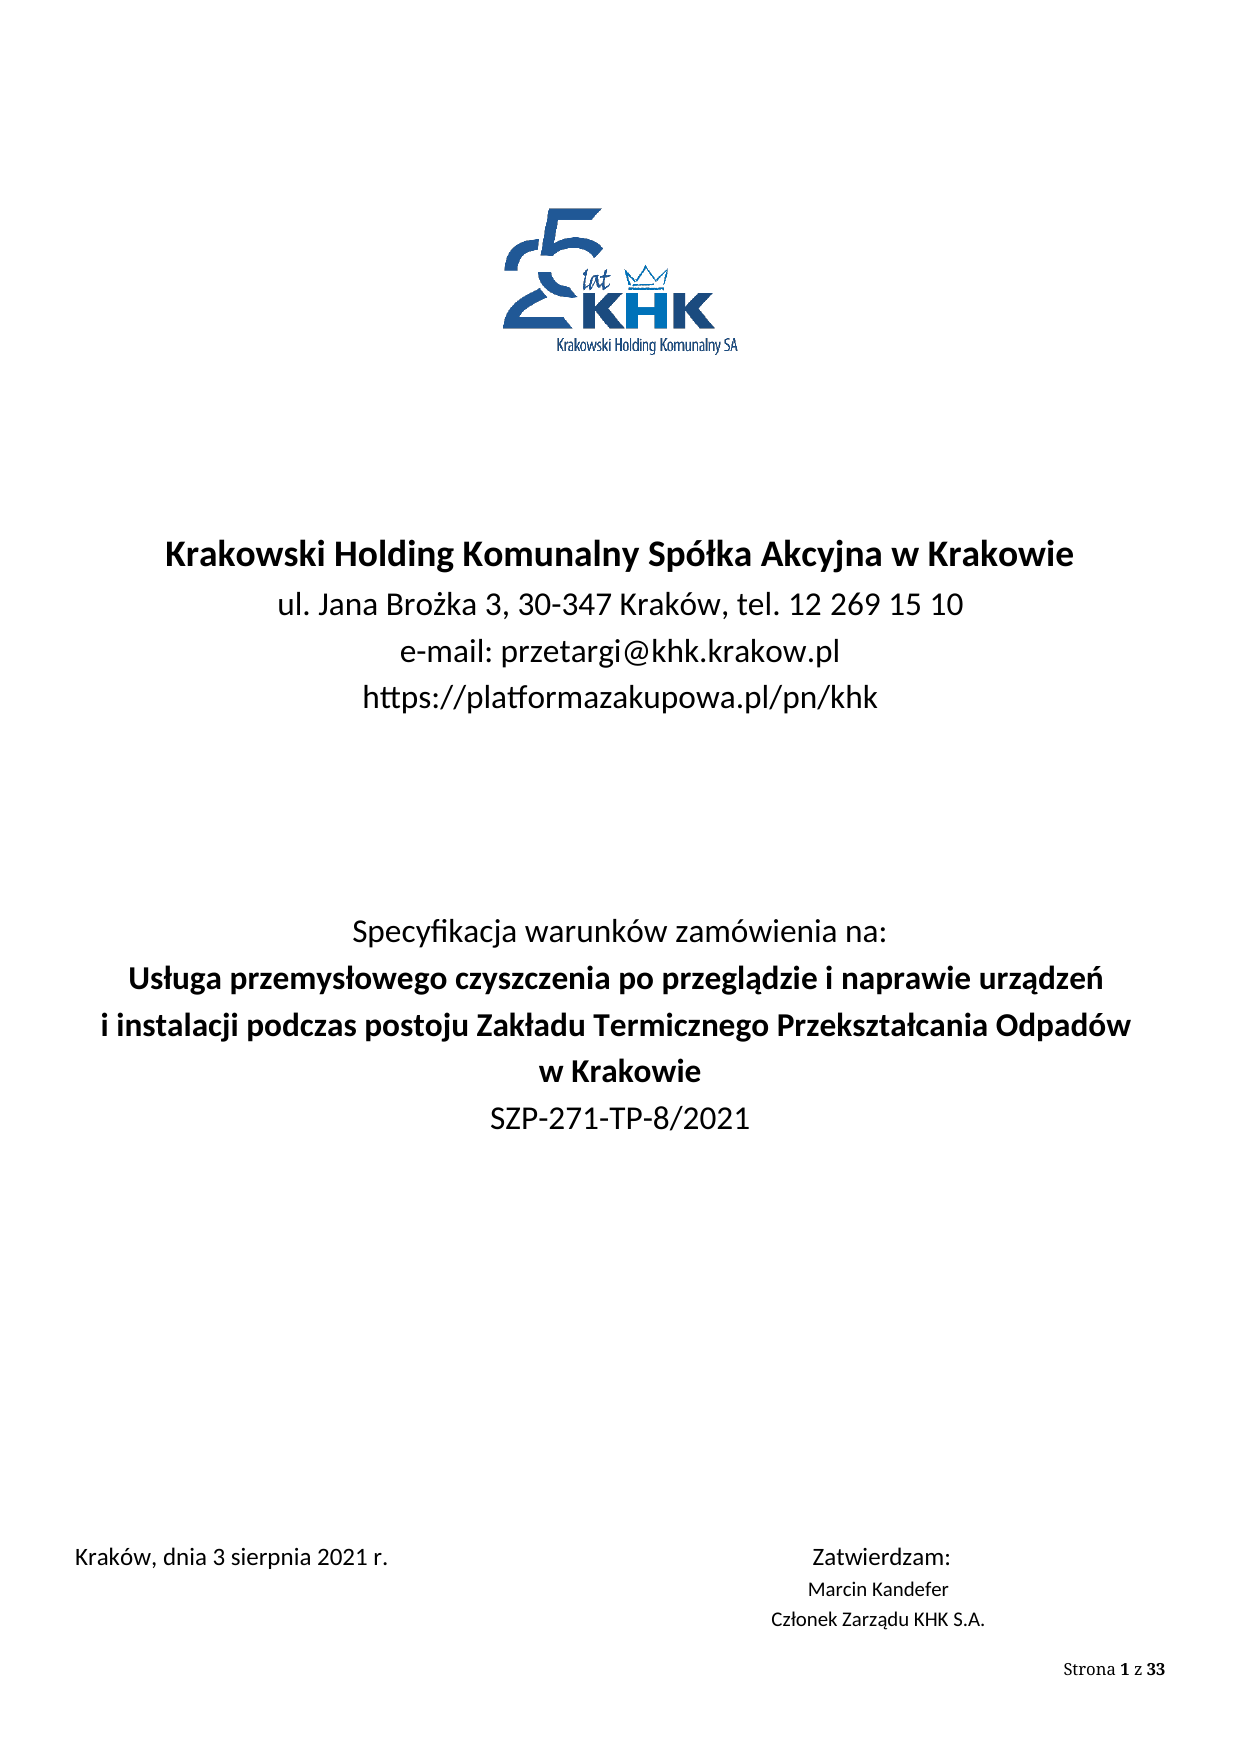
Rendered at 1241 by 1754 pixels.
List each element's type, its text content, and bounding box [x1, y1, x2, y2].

text Marcin Kandefer [591, 1577, 1165, 1602]
text SZP-271-TP-8/2021 [75, 1097, 1165, 1138]
text Usługa przemysłowego czyszczenia po przeglądzie i naprawie urządzeń i instalacji podczas postoju Zakładu Termicznego Przekształcania Odpadów w Krakowie [75, 957, 1165, 1091]
picture [365, 101, 875, 462]
text Specyfikacja warunków zamówienia na: [75, 910, 1165, 951]
text ul. Jana Brożka 3, 30-347 Kraków, tel. 12 269 15 10 [75, 583, 1165, 623]
text Krakowski Holding Komunalny Spółka Akcyjna w Krakowie [75, 530, 1165, 576]
text e-mail: przetargi@khk.krakow.pl [75, 629, 1165, 670]
text https://platformazakupowa.pl/pn/khk [75, 676, 1165, 717]
text Kraków, dnia 3 sierpnia 2021 r. Zatwierdzam: [75, 1542, 1165, 1572]
text Członek Zarządu KHK S.A. [591, 1606, 1165, 1631]
